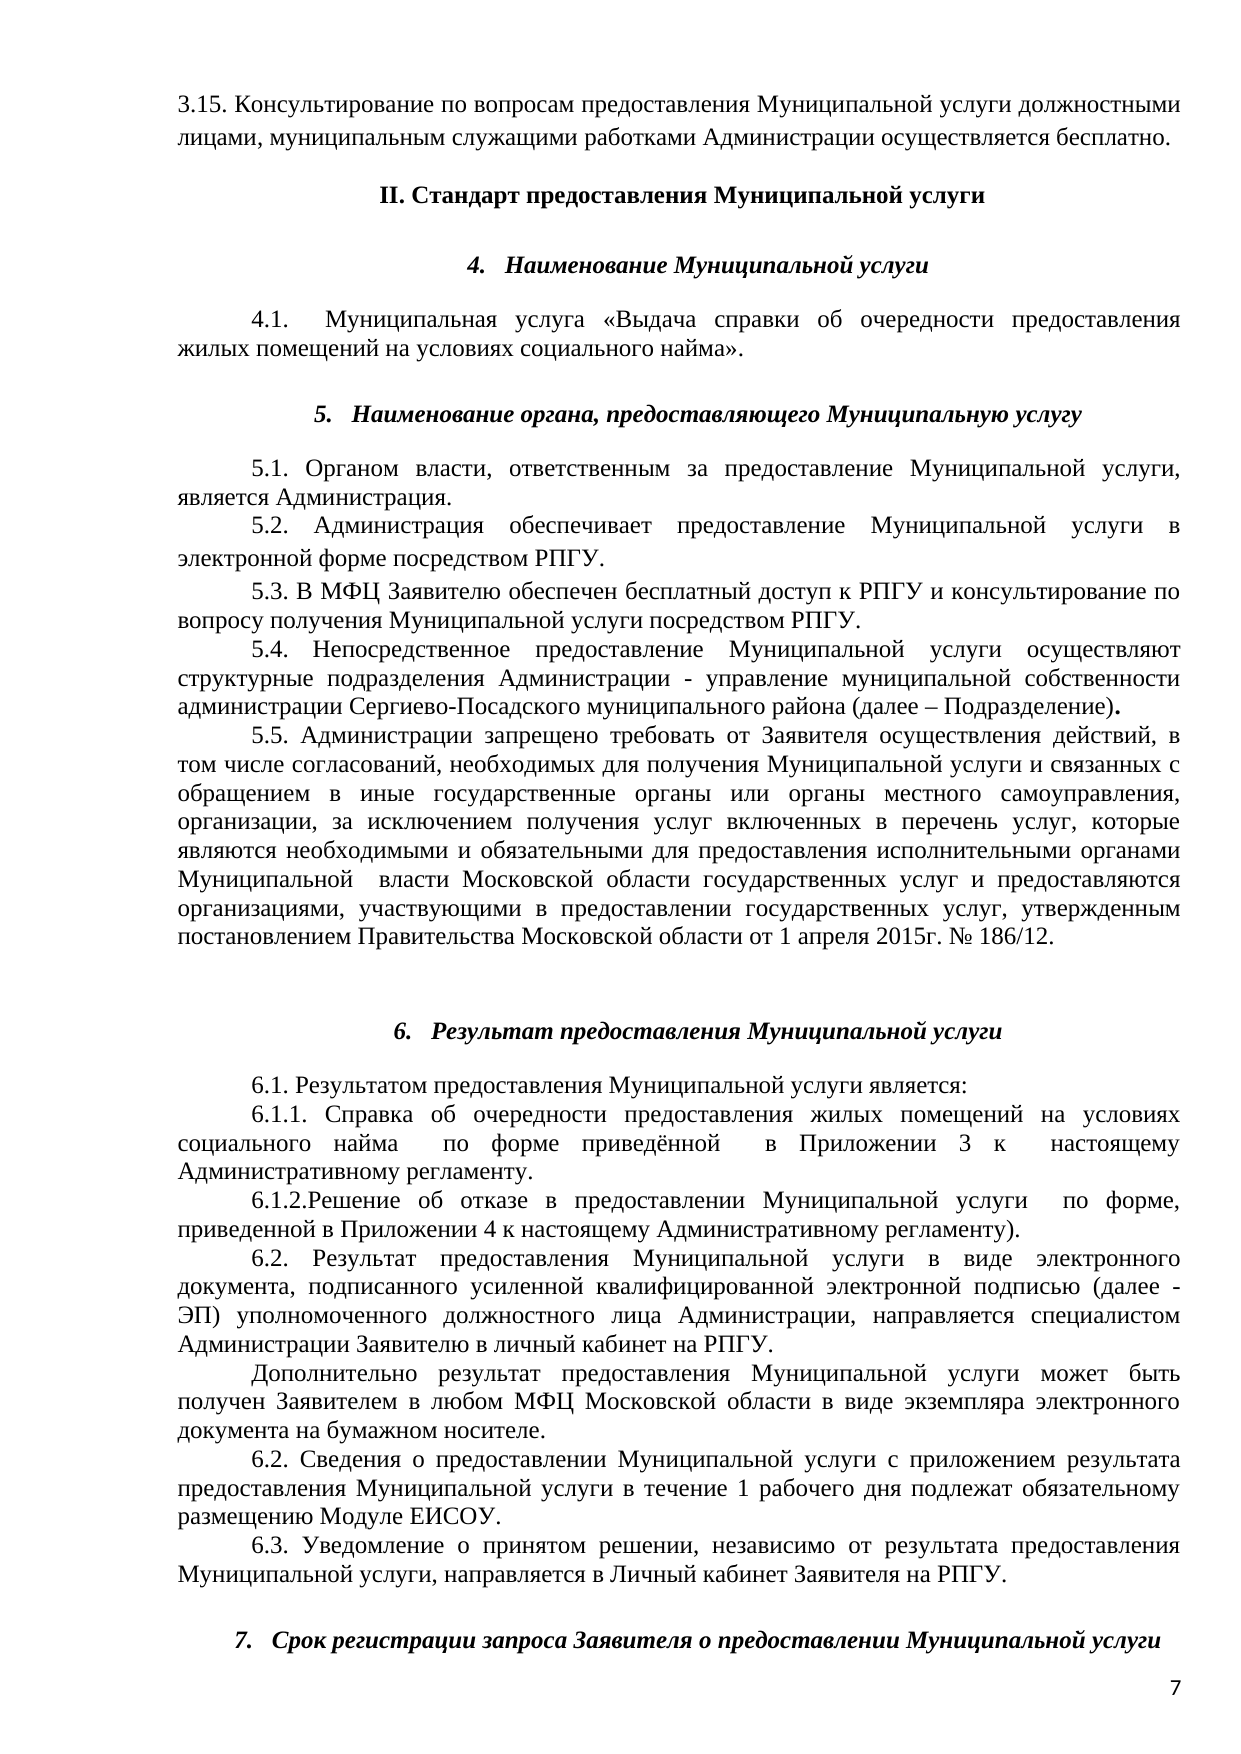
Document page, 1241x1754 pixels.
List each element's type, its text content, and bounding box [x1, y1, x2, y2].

list Срок регистрации запроса Заявителя о предоставлении Муниципальной услуги [215, 1625, 1181, 1654]
text 5.3. В МФЦ Заявителю обеспечен бесплатный доступ к РПГУ и консультирование по вопросу получения Муниципальной услуги посредством РПГУ. [177, 576, 1181, 634]
text 6.2. Результат предоставления Муниципальной услуги в виде электронного документа, подписанного усиленной квалифицированной электронной подписью (далее - ЭП) уполномоченного должностного лица Администрации, направляется специалистом Администрации Заявителю в личный кабинет на РПГУ. [177, 1243, 1181, 1358]
list Наименование органа, предоставляющего Муниципальную услугу [215, 399, 1181, 428]
text II. Стандарт предоставления Муниципальной услуги [177, 180, 1181, 208]
list Муниципальная услуга «Выдача справки об очередности предоставления жилых помещений на условиях социального найма». [177, 304, 1181, 362]
text Дополнительно результат предоставления Муниципальной услуги может быть получен Заявителем в любом МФЦ Московской области в виде экземпляра электронного документа на бумажном носителе. [177, 1358, 1181, 1444]
text 3.15. Консультирование по вопросам предоставления Муниципальной услуги должностными лицами, муниципальным служащими работками Администрации осуществляется бесплатно. [177, 89, 1181, 150]
text 6.2. Сведения о предоставлении Муниципальной услуги с приложением результата предоставления Муниципальной услуги в течение 1 рабочего дня подлежат обязательному размещению Модуле ЕИСОУ. [177, 1444, 1181, 1530]
text 5.2. Администрация обеспечивает предоставление Муниципальной услуги в электронной форме посредством РПГУ. [177, 510, 1181, 572]
list Результат предоставления Муниципальной услуги [215, 1016, 1181, 1045]
text 6.1.2.Решение об отказе в предоставлении Муниципальной услуги по форме, приведенной в Приложении 4 к настоящему Административному регламенту). [177, 1185, 1181, 1243]
text 6.1. Результатом предоставления Муниципальной услуги является: [251, 1070, 1181, 1099]
text 5.1. Органом власти, ответственным за предоставление Муниципальной услуги, является Администрация. [177, 453, 1181, 510]
list Наименование Муниципальной услуги [215, 250, 1181, 279]
text 5.5. Администрации запрещено требовать от Заявителя осуществления действий, в том числе согласований, необходимых для получения Муниципальной услуги и связанных с обращением в иные государственные органы или органы местного самоуправления, организации, за исключением получения услуг включенных в перечень услуг, которые являются необходимыми и обязательными для предоставления исполнительными органами Муниципальной власти Московской области государственных услуг и предоставляются организациями, участвующими в предоставлении государственных услуг, утвержденным постановлением Правительства Московской области от 1 апреля 2015г. № 186/12. [177, 720, 1181, 950]
text 6.3. Уведомление о принятом решении, независимо от результата предоставления Муниципальной услуги, направляется в Личный кабинет Заявителя на РПГУ. [177, 1530, 1181, 1588]
text 5.4. Непосредственное предоставление Муниципальной услуги осуществляют структурные подразделения Администрации - управление муниципальной собственности администрации Сергиево-Посадского муниципального района (далее – Подразделение). [177, 634, 1181, 720]
text 6.1.1. Справка об очередности предоставления жилых помещений на условиях социального найма по форме приведённой в Приложении 3 к настоящему Административному регламенту. [177, 1099, 1181, 1185]
